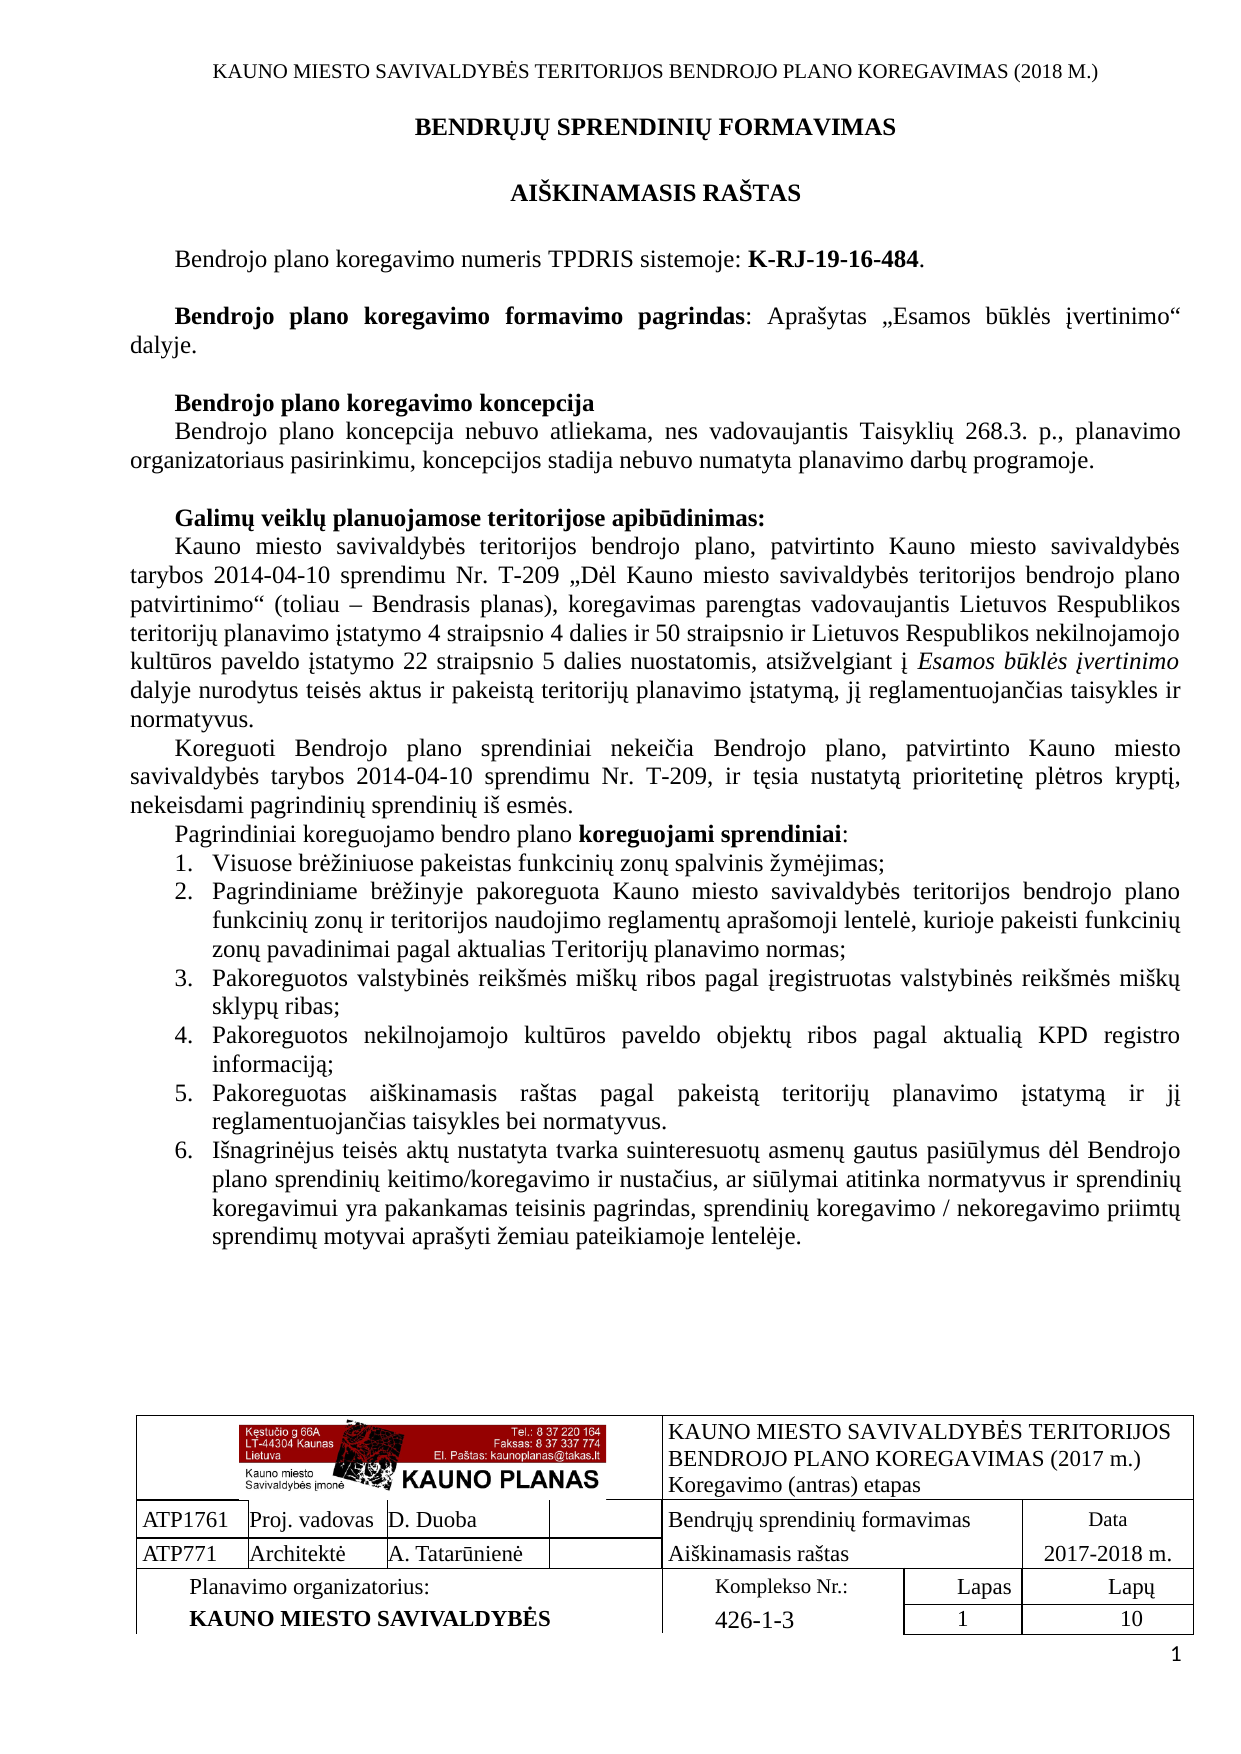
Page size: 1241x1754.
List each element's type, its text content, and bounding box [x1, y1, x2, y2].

list Pakoreguotas aiškinamasis raštas pagal pakeistą teritorijų planavimo įstatymą ir jį reglamentuojančias taisykles bei normatyvus. [174, 1078, 1181, 1135]
list Galimų veiklų planuojamose teritorijose apibūdinimas: [130, 503, 1181, 531]
text AIŠKINAMASIS RAŠTAS [130, 178, 1181, 207]
table_cell 1 [905, 1605, 1021, 1634]
text BENDRŲJŲ SPRENDINIŲ FORMAVIMAS [130, 112, 1181, 141]
table_cell D. Duoba [388, 1500, 549, 1537]
picture [239, 1416, 607, 1500]
table_cell ATP771 [137, 1539, 248, 1567]
list Bendrojo plano koncepcija nebuvo atliekama, nes vadovaujantis Taisyklių 268.3. p., planavimo organizatoriaus pasirinkimu, koncepcijos stadija nebuvo numatyta planavimo darbų programoje. [130, 416, 1181, 474]
table_cell Lapas [905, 1569, 1021, 1604]
list Koreguoti Bendrojo plano sprendiniai nekeičia Bendrojo plano, patvirtinto Kauno miesto savivaldybės tarybos 2014-04-10 sprendimu Nr. T-209, ir tęsia nustatytą prioritetinę plėtros kryptį, nekeisdami pagrindinių sprendinių iš esmės. [130, 733, 1181, 819]
list Pakoreguotos nekilnojamojo kultūros paveldo objektų ribos pagal aktualią KPD registro informaciją; [174, 1020, 1181, 1078]
list Bendrojo plano koregavimo numeris TPDRIS sistemoje: K-RJ-19-16-484. [130, 244, 1181, 273]
list Bendrojo plano koregavimo formavimo pagrindas: Aprašytas „Esamos būklės įvertinimo“ dalyje. [130, 301, 1181, 359]
table_header [137, 1416, 239, 1499]
table_header KAUNO MIESTO SAVIVALDYBĖS TERITORIJOS BENDROJO PLANO KOREGAVIMAS (2017 m.) Koregavimo (antras) etapas [663, 1416, 1193, 1499]
table_cell ATP1761 [137, 1501, 248, 1537]
table_cell Architektė [249, 1539, 387, 1567]
table_cell [550, 1500, 661, 1537]
table_cell Planavimo organizatorius: [137, 1569, 662, 1604]
table_cell 426-1-3 [662, 1604, 903, 1634]
table_cell Bendrųjų sprendinių formavimas [663, 1500, 1022, 1537]
list Pagrindiniai koreguojamo bendro plano koreguojami sprendiniai: [130, 819, 1181, 848]
table_cell KAUNO MIESTO SAVIVALDYBĖS [137, 1604, 662, 1634]
list Bendrojo plano koregavimo koncepcija [130, 388, 1181, 416]
table_cell Komplekso Nr.: [663, 1569, 903, 1604]
table_cell 10 [1023, 1605, 1193, 1634]
list Kauno miesto savivaldybės teritorijos bendrojo plano, patvirtinto Kauno miesto savivaldybės tarybos 2014-04-10 sprendimu Nr. T-209 „Dėl Kauno miesto savivaldybės teritorijos bendrojo plano patvirtinimo“ (toliau – Bendrasis planas), koregavimas parengtas vadovaujantis Lietuvos Respublikos teritorijų planavimo įstatymo 4 straipsnio 4 dalies ir 50 straipsnio ir Lietuvos Respublikos nekilnojamojo kultūros paveldo įstatymo 22 straipsnio 5 dalies nuostatomis, atsižvelgiant į Esamos būklės įvertinimo dalyje nurodytus teisės aktus ir pakeistą teritorijų planavimo įstatymą, jį reglamentuojančias taisykles ir normatyvus. [130, 531, 1181, 733]
list Pagrindiniame brėžinyje pakoreguota Kauno miesto savivaldybės teritorijos bendrojo plano funkcinių zonų ir teritorijos naudojimo reglamentų aprašomoji lentelė, kurioje pakeisti funkcinių zonų pavadinimai pagal aktualias Teritorijų planavimo normas; [174, 876, 1181, 963]
table_cell Proj. vadovas [249, 1500, 387, 1537]
list Išnagrinėjus teisės aktų nustatyta tvarka suinteresuotų asmenų gautus pasiūlymus dėl Bendrojo plano sprendinių keitimo/koregavimo ir nustačius, ar siūlymai atitinka normatyvus ir sprendinių koregavimui yra pakankamas teisinis pagrindas, sprendinių koregavimo / nekoregavimo priimtų sprendimų motyvai aprašyti žemiau pateikiamoje lentelėje. [174, 1135, 1181, 1250]
table_cell 2017-2018 m. [1023, 1537, 1193, 1567]
list Visuose brėžiniuose pakeistas funkcinių zonų spalvinis žymėjimas; [174, 848, 1181, 876]
table_cell Data [1023, 1500, 1193, 1537]
table_cell A. Tatarūnienė [388, 1539, 549, 1567]
table_header [607, 1416, 662, 1499]
table_cell Aiškinamasis raštas [663, 1537, 1022, 1567]
table_cell [550, 1539, 661, 1567]
list Pakoreguotos valstybinės reikšmės miškų ribos pagal įregistruotas valstybinės reikšmės miškų sklypų ribas; [174, 963, 1181, 1020]
table_cell Lapų [1023, 1569, 1193, 1604]
